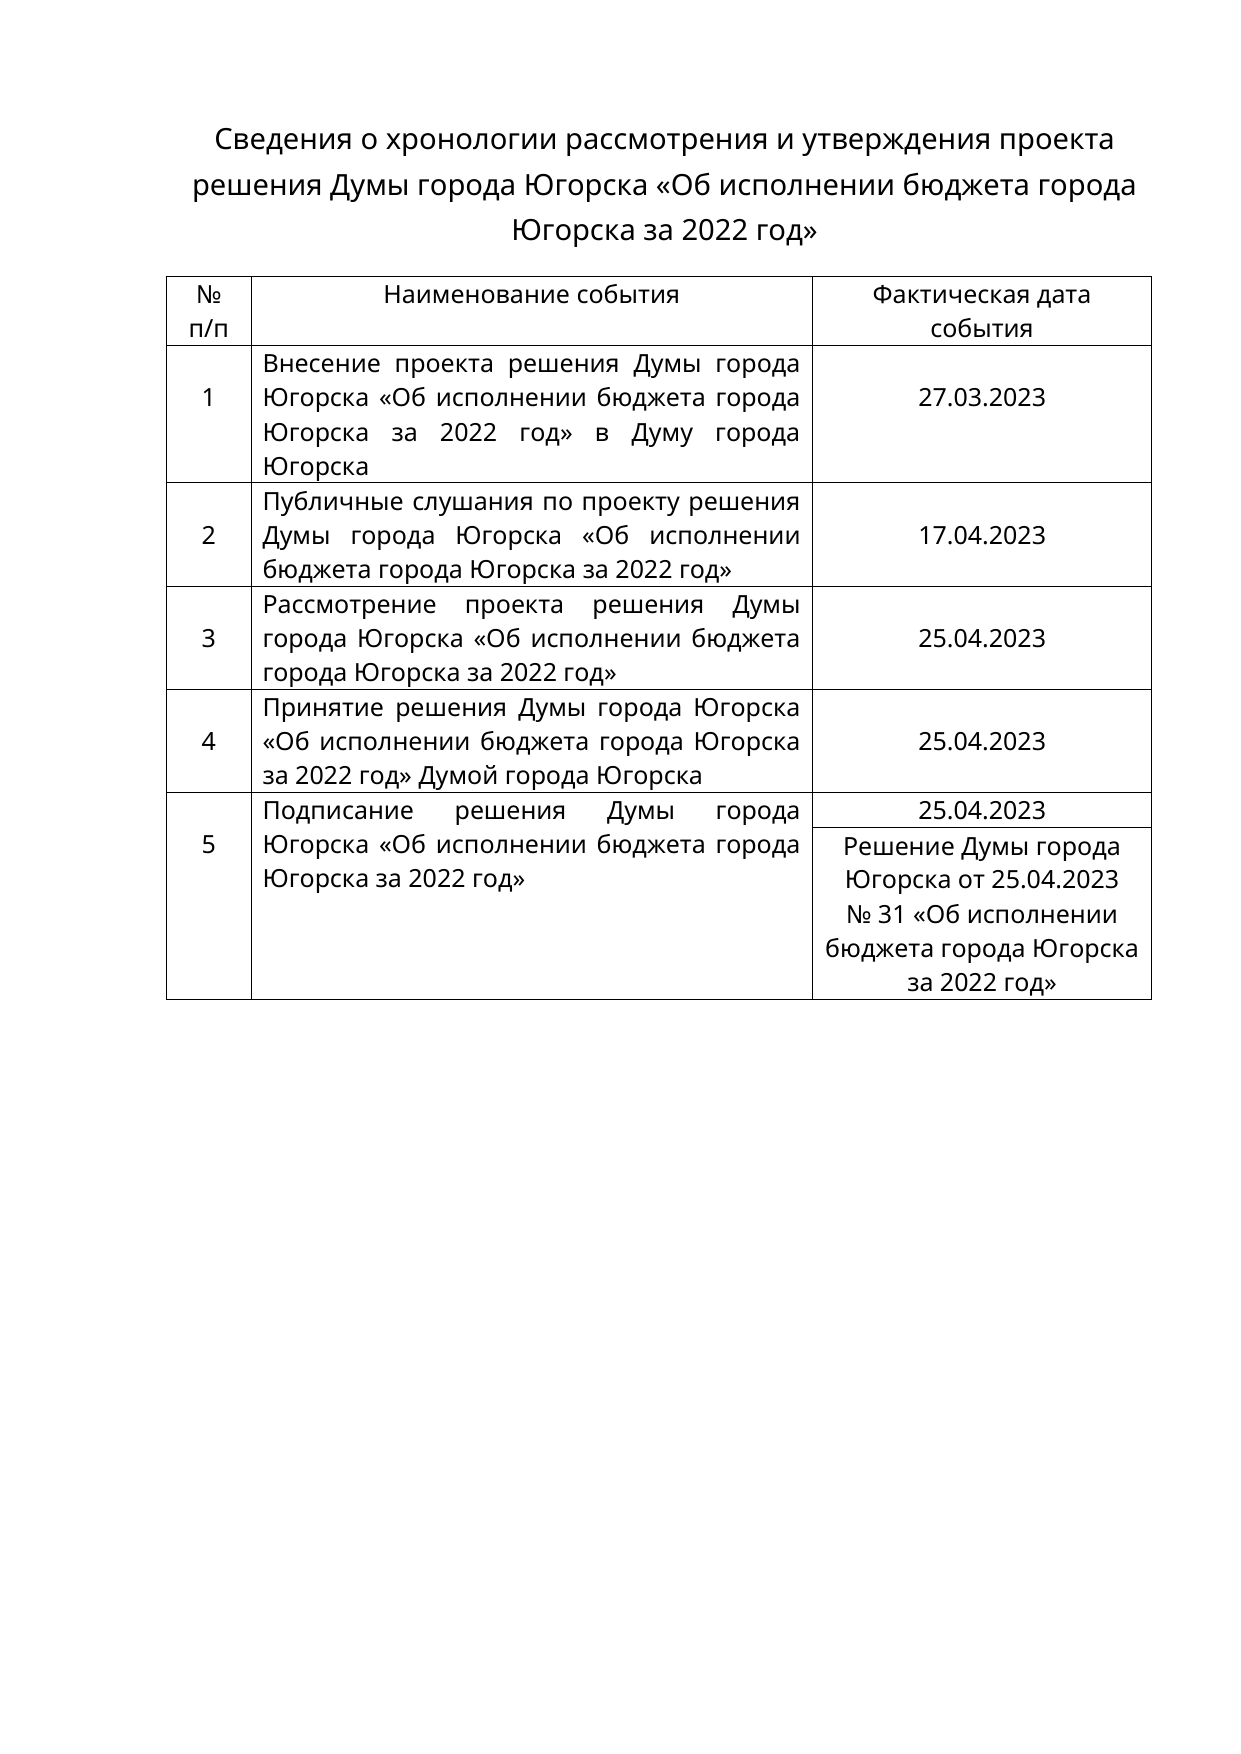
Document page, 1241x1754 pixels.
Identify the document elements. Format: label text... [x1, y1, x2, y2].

table_cell 25.04.2023 [813, 690, 1151, 792]
table_cell 25.04.2023 [813, 587, 1151, 689]
table_cell 5 [167, 793, 251, 998]
table_header Наименование события [252, 277, 812, 345]
table_cell 17.04.2023 [813, 483, 1151, 586]
table_cell 2 [167, 483, 251, 586]
table_cell Рассмотрение проекта решения Думы города Югорска «Об исполнении бюджета города Югорска за 2022 год» [252, 587, 812, 689]
table_cell 4 [167, 690, 251, 792]
table_cell 1 [167, 346, 251, 482]
table_cell Внесение проекта решения Думы города Югорска «Об исполнении бюджета города Югорска за 2022 год» в Думу города Югорска [252, 346, 812, 482]
table_cell Решение Думы города Югорска от 25.04.2023 № 31 «Об исполнении бюджета города Югорска за 2022 год» [813, 828, 1151, 998]
table_cell 27.03.2023 [813, 346, 1151, 482]
table_cell 3 [167, 587, 251, 689]
table_header № п/п [167, 277, 251, 345]
table_cell 25.04.2023 [813, 793, 1151, 827]
table_cell Принятие решения Думы города Югорска «Об исполнении бюджета города Югорска за 2022 год» Думой города Югорска [252, 690, 812, 792]
table_cell Подписание решения Думы города Югорска «Об исполнении бюджета города Югорска за 2022 год» [252, 793, 812, 998]
table_header Фактическая дата события [813, 277, 1151, 345]
text Сведения о хронологии рассмотрения и утверждения проекта решения Думы города Югорска «Об исполнении бюджета города Югорска за 2022 год» [177, 118, 1152, 249]
table_cell Публичные слушания по проекту решения Думы города Югорска «Об исполнении бюджета города Югорска за 2022 год» [252, 483, 812, 586]
